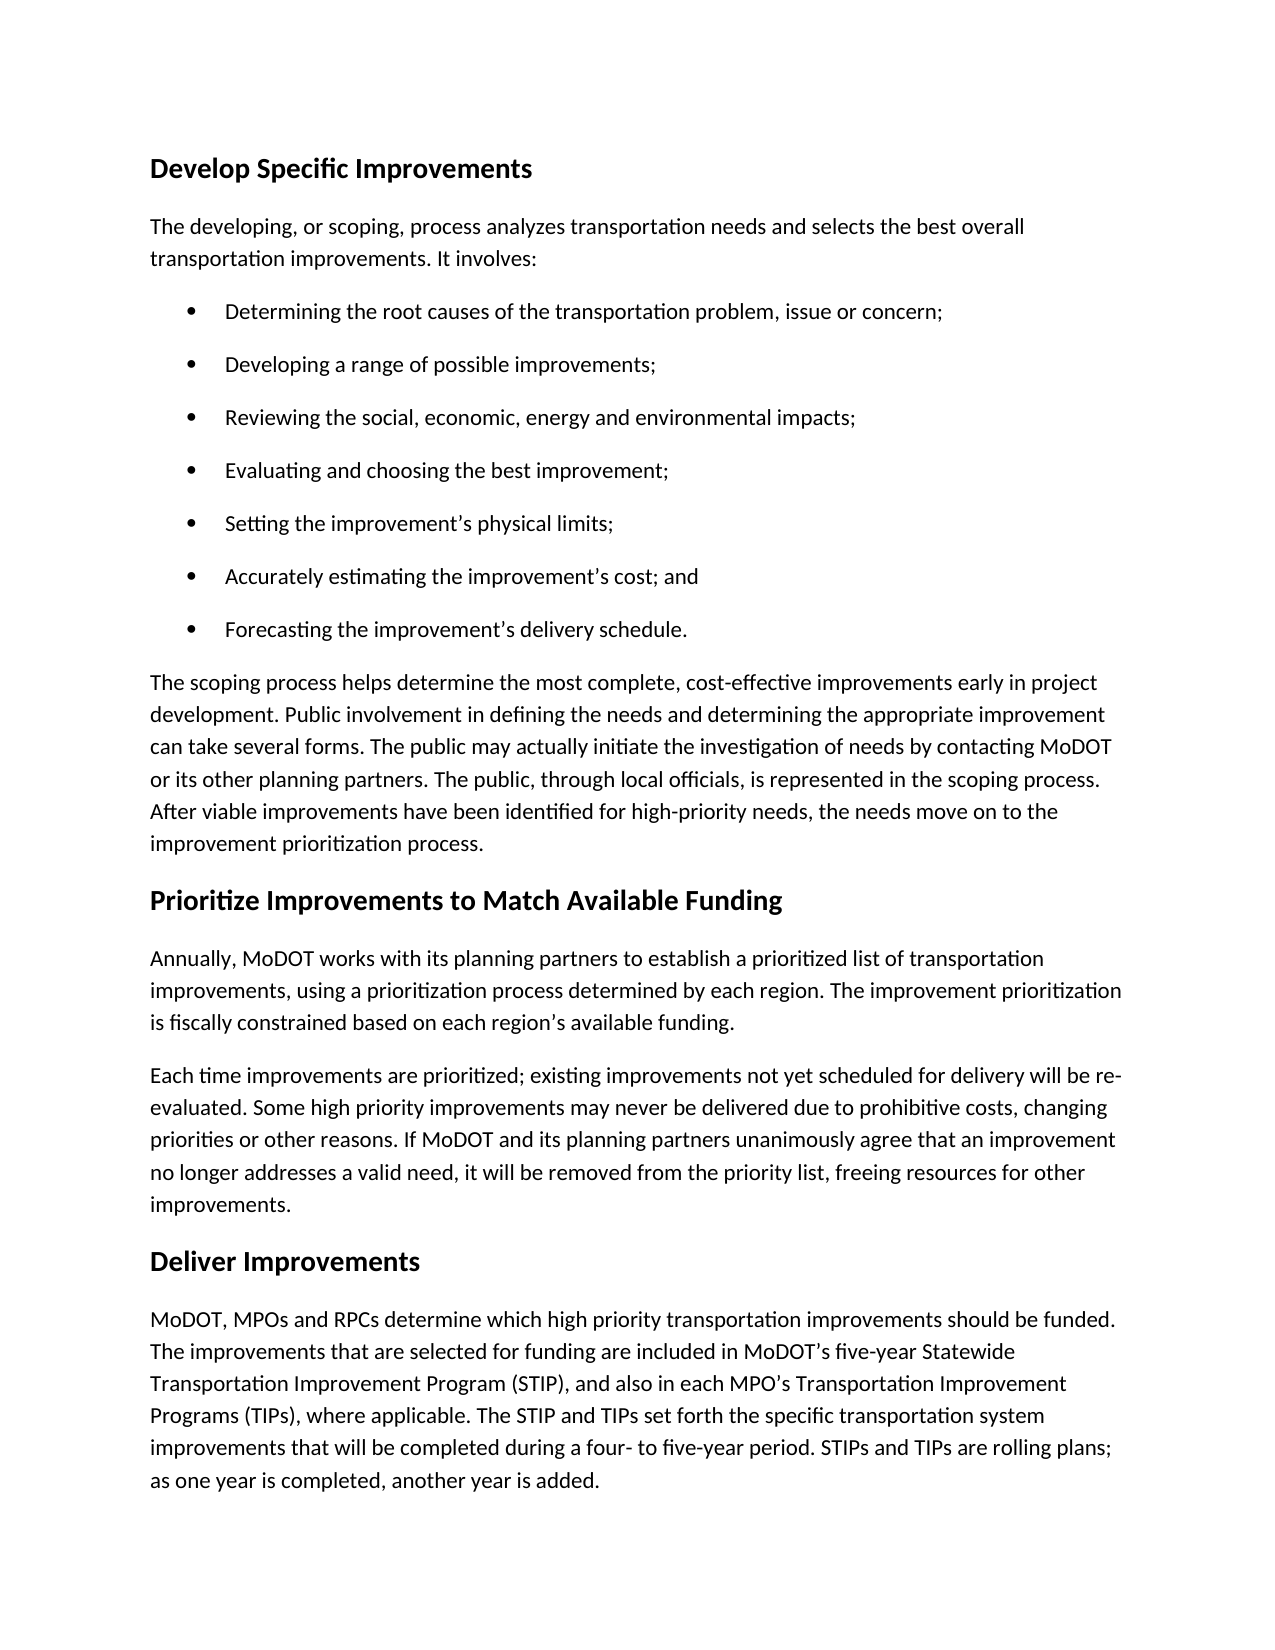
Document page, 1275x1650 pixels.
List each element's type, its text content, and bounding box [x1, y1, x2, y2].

list Determining the root causes of the transportation problem, issue or concern; [187, 297, 1125, 325]
text Prioritize Improvements to Match Available Funding [150, 882, 1125, 918]
text MoDOT, MPOs and RPCs determine which high priority transportation improvements should be funded. The improvements that are selected for funding are included in MoDOT’s five-year Statewide Transportation Improvement Program (STIP), and also in each MPO’s Transportation Improvement Programs (TIPs), where applicable. The STIP and TIPs set forth the specific transportation system improvements that will be completed during a four- to five-year period. STIPs and TIPs are rolling plans; as one year is completed, another year is added. [150, 1305, 1125, 1494]
list Setting the improvement’s physical limits; [187, 509, 1125, 537]
list Evaluating and choosing the best improvement; [187, 456, 1125, 484]
text Each time improvements are prioritized; existing improvements not yet scheduled for delivery will be re-evaluated. Some high priority improvements may never be delivered due to prohibitive costs, changing priorities or other reasons. If MoDOT and its planning partners unanimously agree that an improvement no longer addresses a valid need, it will be removed from the priority list, freeing resources for other improvements. [150, 1061, 1125, 1218]
list Reviewing the social, economic, energy and environmental impacts; [187, 403, 1125, 431]
text Deliver Improvements [150, 1243, 1125, 1279]
list Accurately estimating the improvement’s cost; and [187, 562, 1125, 590]
list Forecasting the improvement’s delivery schedule. [187, 615, 1125, 643]
text The developing, or scoping, process analyzes transportation needs and selects the best overall transportation improvements. It involves: [150, 212, 1125, 272]
list Developing a range of possible improvements; [187, 350, 1125, 378]
text Develop Specific Improvements [150, 150, 1125, 186]
text The scoping process helps determine the most complete, cost-effective improvements early in project development. Public involvement in defining the needs and determining the appropriate improvement can take several forms. The public may actually initiate the investigation of needs by contacting MoDOT or its other planning partners. The public, through local officials, is represented in the scoping process. After viable improvements have been identified for high-priority needs, the needs move on to the improvement prioritization process. [150, 668, 1125, 857]
text Annually, MoDOT works with its planning partners to establish a prioritized list of transportation improvements, using a prioritization process determined by each region. The improvement prioritization is fiscally constrained based on each region’s available funding. [150, 944, 1125, 1036]
